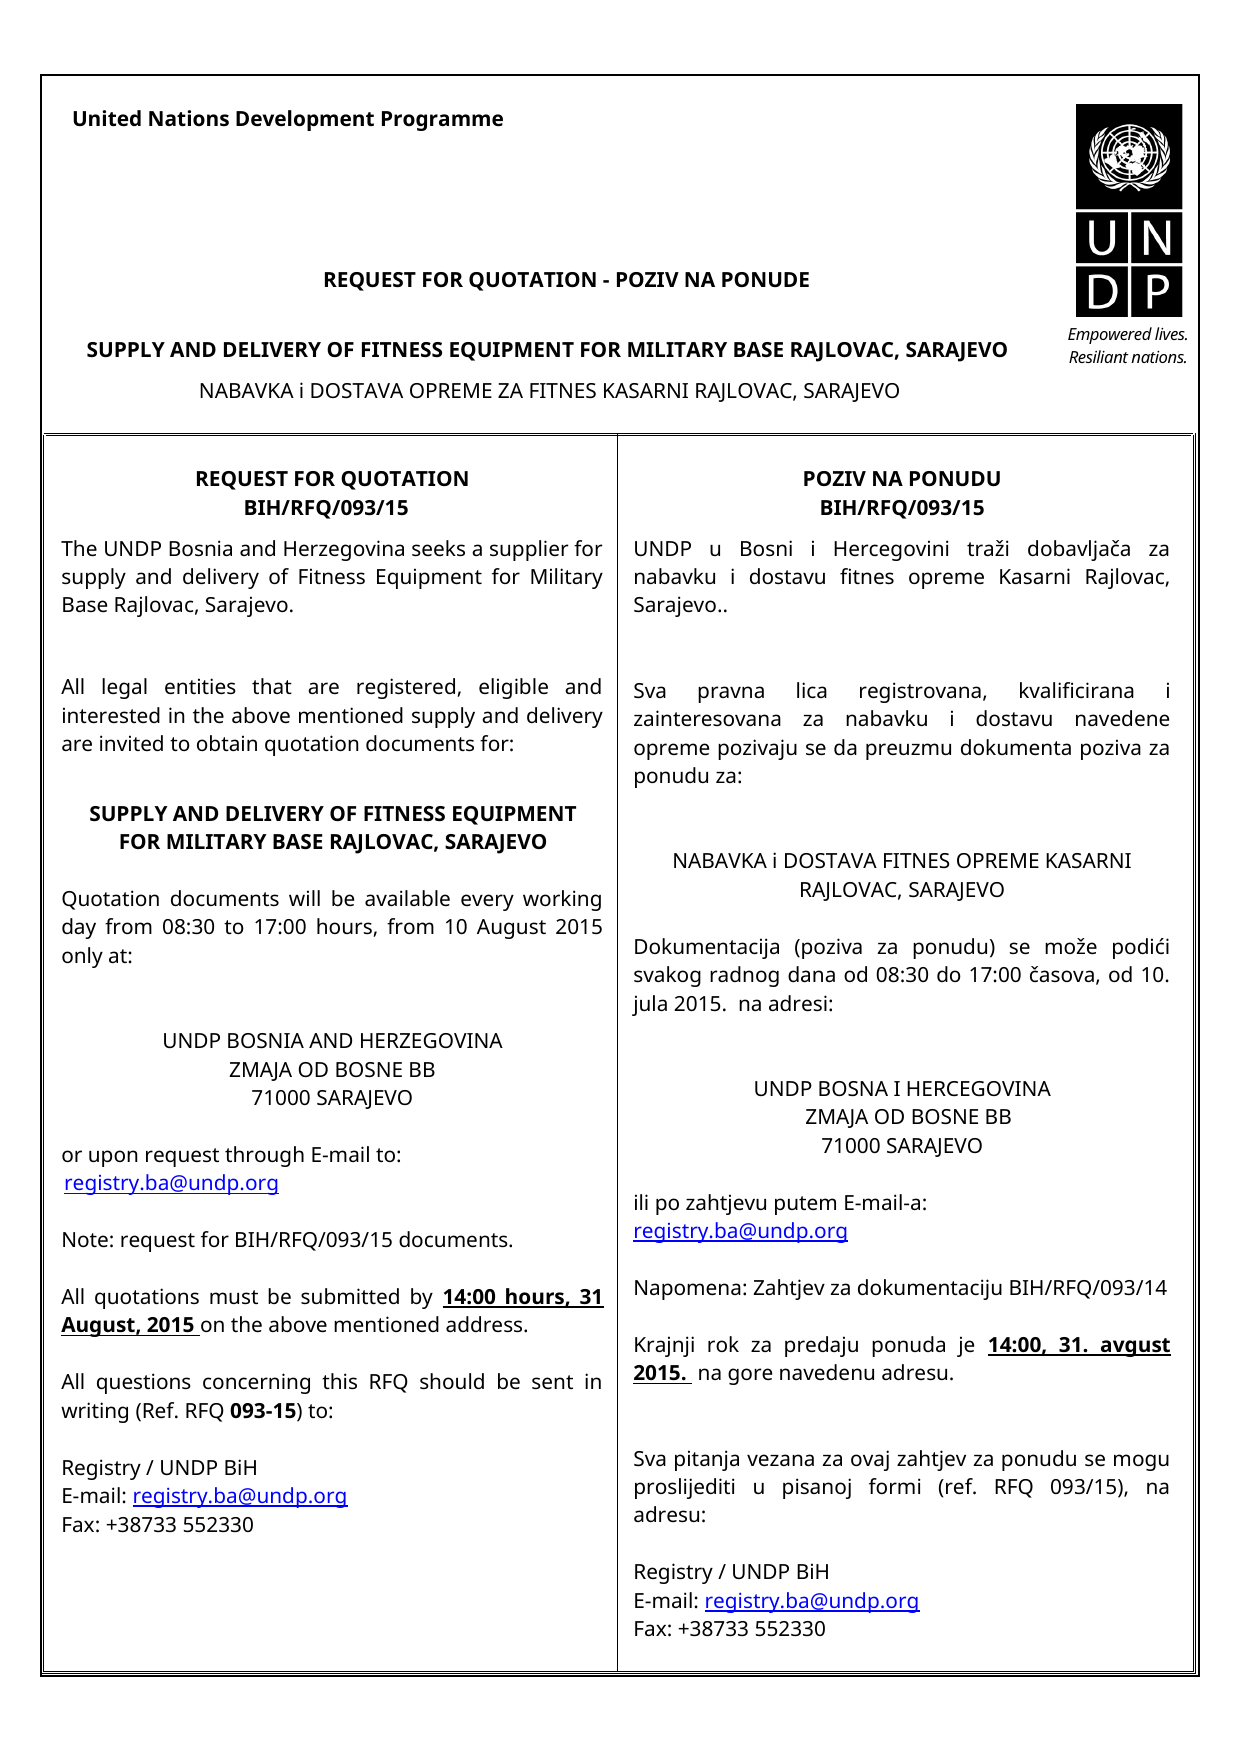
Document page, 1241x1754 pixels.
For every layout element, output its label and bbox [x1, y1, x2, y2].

picture [1076, 104, 1183, 317]
table_header [42, 76, 1198, 1674]
